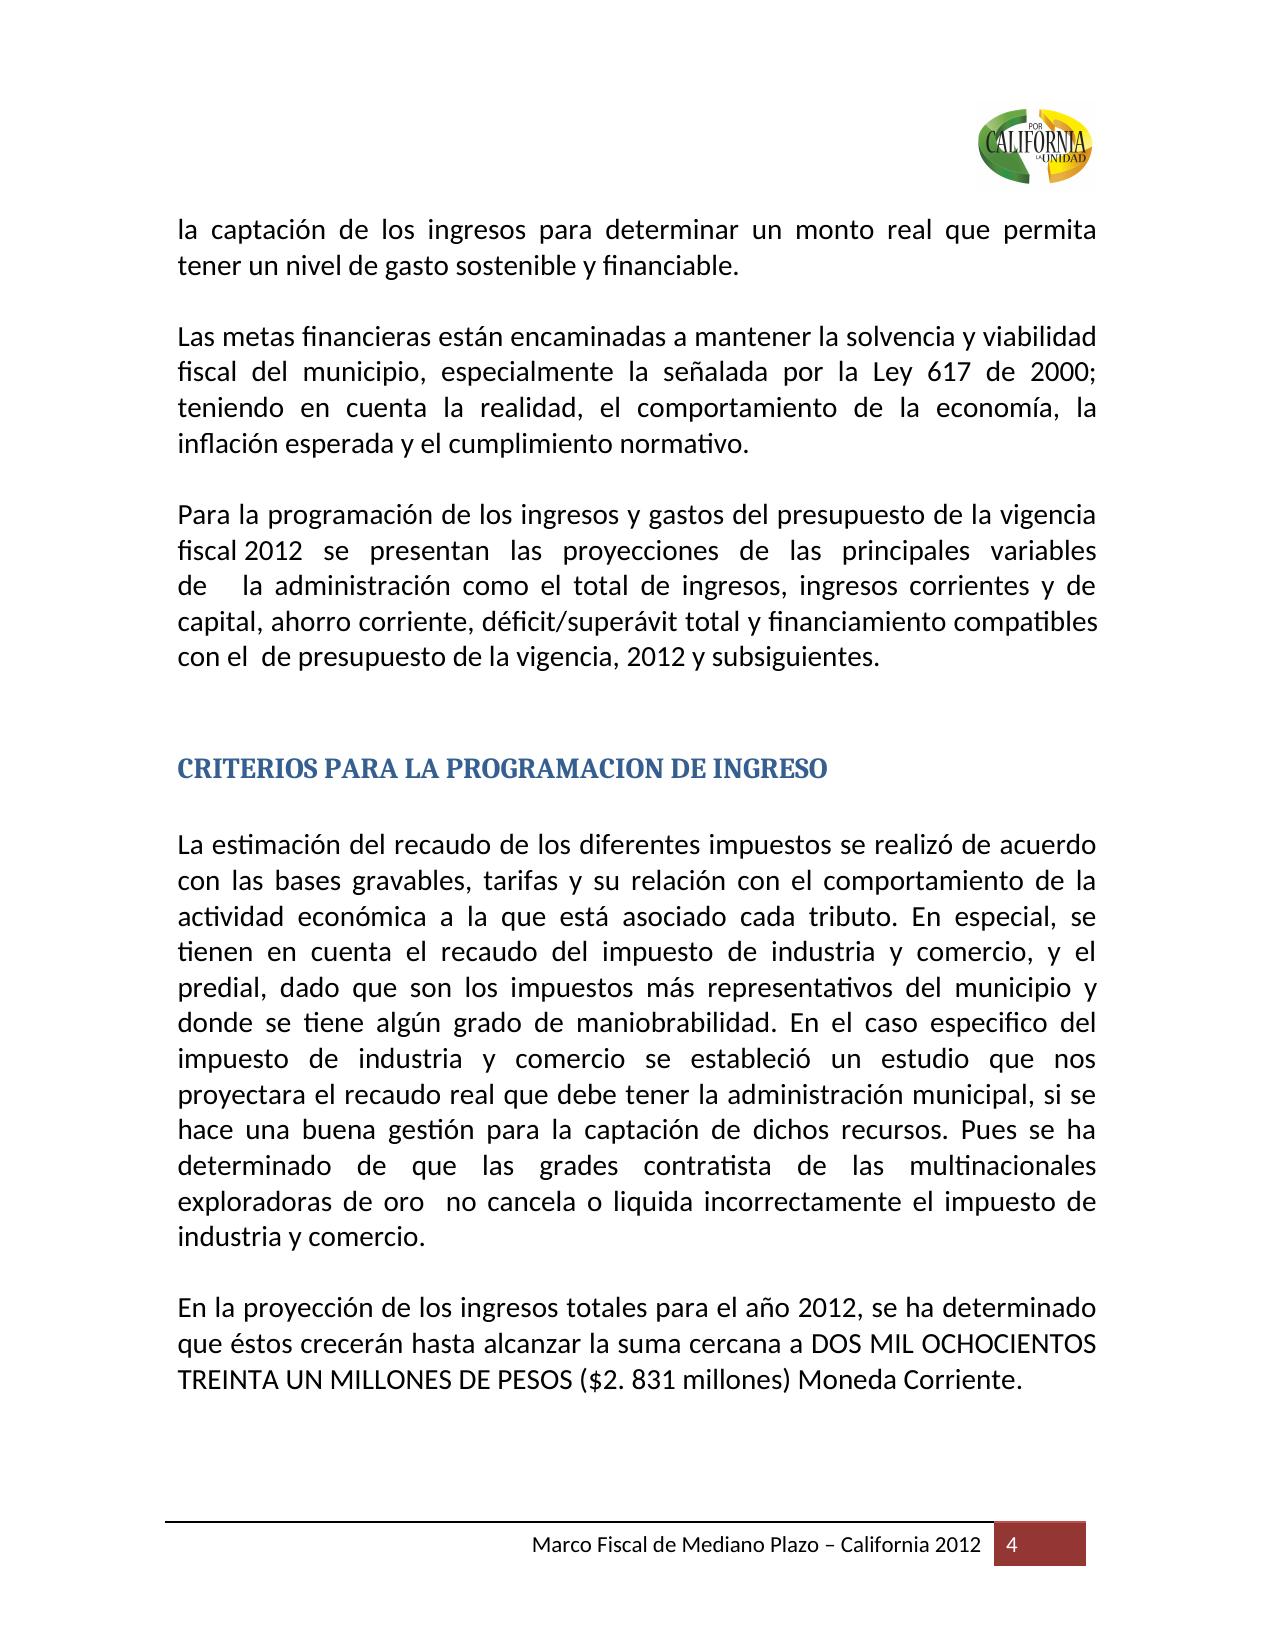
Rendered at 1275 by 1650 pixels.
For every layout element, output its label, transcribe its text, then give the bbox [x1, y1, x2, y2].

subtitle CRITERIOS PARA LA PROGRAMACION DE INGRESO [177, 752, 1098, 786]
text Para la programación de los ingresos y gastos del presupuesto de la vigencia fiscal 2012 se presentan las proyecciones de las principales variables de la administración como el total de ingresos, ingresos corrientes y de capital, ahorro corriente, déficit/superávit total y financiamiento compatibles con el de presupuesto de la vigencia, 2012 y subsiguientes. [177, 496, 1098, 674]
text Las metas financieras están encaminadas a mantener la solvencia y viabilidad fiscal del municipio, especialmente la señalada por la Ley 617 de 2000; teniendo en cuenta la realidad, el comportamiento de la economía, la inflación esperada y el cumplimiento normativo. [177, 318, 1098, 460]
text La estimación del recaudo de los diferentes impuestos se realizó de acuerdo con las bases gravables, tarifas y su relación con el comportamiento de la actividad económica a la que está asociado cada tributo. En especial, se tienen en cuenta el recaudo del impuesto de industria y comercio, y el predial, dado que son los impuestos más representativos del municipio y donde se tiene algún grado de maniobrabilidad. En el caso especifico del impuesto de industria y comercio se estableció un estudio que nos proyectara el recaudo real que debe tener la administración municipal, si se hace una buena gestión para la captación de dichos recursos. Pues se ha determinado de que las grades contratista de las multinacionales exploradoras de oro no cancela o liquida incorrectamente el impuesto de industria y comercio. [177, 826, 1098, 1254]
picture [975, 101, 1098, 190]
text En la proyección de los ingresos totales para el año 2012, se ha determinado que éstos crecerán hasta alcanzar la suma cercana a DOS MIL OCHOCIENTOS TREINTA UN MILLONES DE PESOS ($2. 831 millones) Moneda Corriente. [177, 1289, 1098, 1396]
